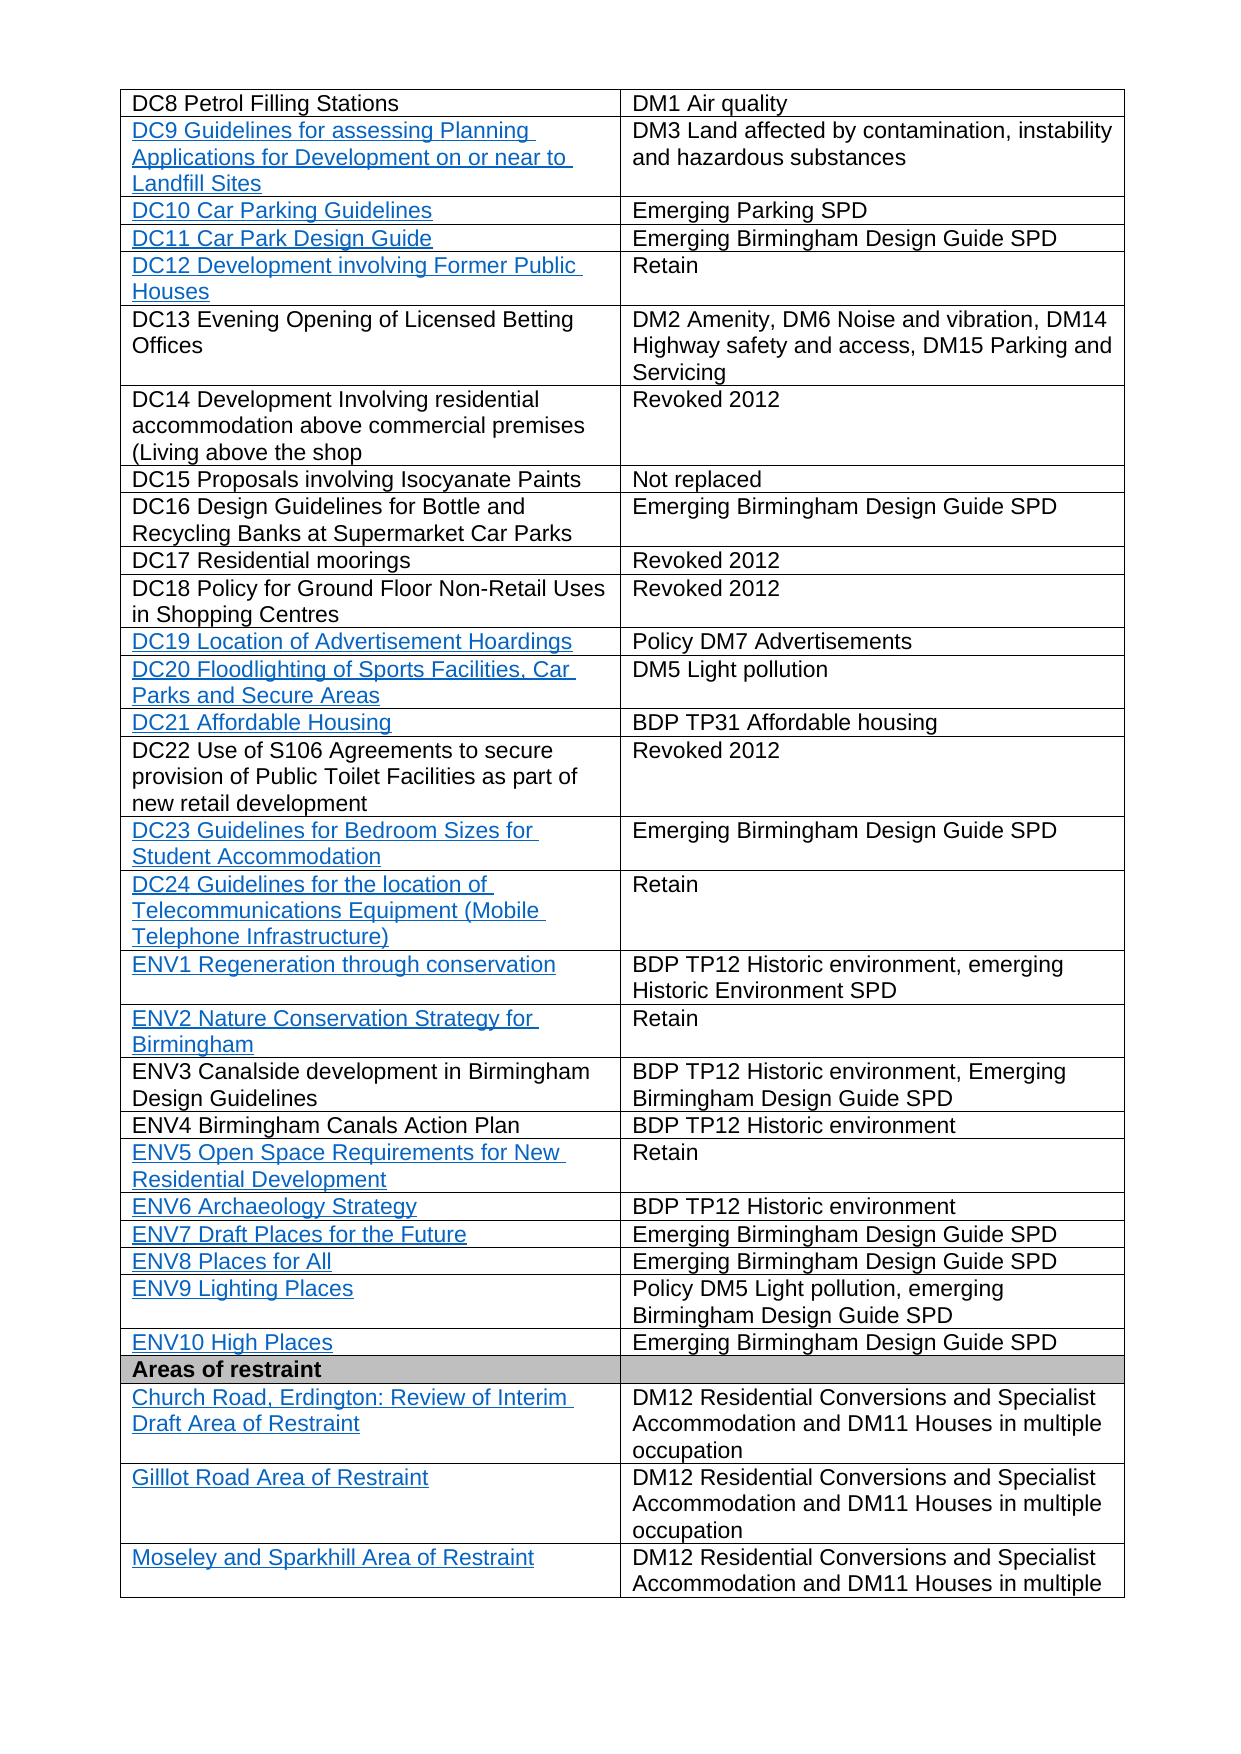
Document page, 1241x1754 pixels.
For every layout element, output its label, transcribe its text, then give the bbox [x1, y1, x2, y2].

table_cell Retain [621, 871, 1124, 950]
table_cell DM1 Air quality [621, 90, 1124, 116]
table_cell BDP TP12 Historic environment [621, 1112, 1124, 1138]
table_cell Emerging Parking SPD [621, 197, 1124, 223]
table_cell Not replaced [621, 466, 1124, 492]
table_cell DC23 Guidelines for Bedroom Sizes for Student Accommodation [121, 817, 620, 869]
table_cell BDP TP12 Historic environment, Emerging Birmingham Design Guide SPD [621, 1058, 1124, 1111]
table_cell [121, 628, 620, 654]
table_cell Retain [621, 1139, 1124, 1192]
table_cell BDP TP12 Historic environment, emerging Historic Environment SPD [621, 951, 1124, 1003]
table_cell ENV6 Archaeology Strategy [121, 1193, 620, 1219]
table_cell Areas of restraint [121, 1356, 620, 1383]
table_cell Revoked 2012 [621, 737, 1124, 816]
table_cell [121, 1544, 620, 1597]
table_cell Revoked 2012 [621, 386, 1124, 465]
table_cell DC22 Use of S106 Agreements to secure provision of Public Toilet Facilities as part of new retail development [121, 737, 620, 816]
table_cell DM12 Residential Conversions and Specialist Accommodation and DM11 Houses in multiple occupation [621, 1384, 1124, 1463]
table_cell DC12 Development involving Former Public Houses [121, 252, 620, 305]
table_cell DC18 Policy for Ground Floor Non-Retail Uses in Shopping Centres [121, 575, 620, 627]
table_cell DC8 Petrol Filling Stations [121, 90, 620, 116]
table_cell ENV8 Places for All [121, 1248, 620, 1274]
table_cell DM2 Amenity, DM6 Noise and vibration, DM14 Highway safety and access, DM15 Parking and Servicing [621, 306, 1124, 385]
table_cell BDP TP12 Historic environment [621, 1193, 1124, 1219]
table_cell Emerging Birmingham Design Guide SPD [621, 1221, 1124, 1247]
table_cell DC10 Car Parking Guidelines [121, 197, 620, 223]
table_cell DC11 Car Park Design Guide [121, 225, 620, 251]
table_cell [621, 1356, 1124, 1383]
table_cell DC13 Evening Opening of Licensed Betting Offices [121, 306, 620, 385]
table_cell Emerging Birmingham Design Guide SPD [621, 1248, 1124, 1274]
table_cell ENV2 Nature Conservation Strategy for Birmingham [121, 1005, 620, 1057]
table_cell Emerging Birmingham Design Guide SPD [621, 817, 1124, 869]
table_cell Revoked 2012 [621, 575, 1124, 627]
table_cell BDP TP31 Affordable housing [621, 709, 1124, 736]
table_cell ENV1 Regeneration through conservation [121, 951, 620, 1003]
table_cell ENV5 Open Space Requirements for New Residential Development [121, 1139, 620, 1192]
table_cell Emerging Birmingham Design Guide SPD [621, 1329, 1124, 1355]
table_cell Policy DM5 Light pollution, emerging Birmingham Design Guide SPD [621, 1275, 1124, 1328]
table_cell DC21 Affordable Housing [121, 709, 620, 736]
table_cell DC24 Guidelines for the location of Telecommunications Equipment (Mobile Telephone Infrastructure) [121, 871, 620, 950]
table_cell DC16 Design Guidelines for Bottle and Recycling Banks at Supermarket Car Parks [121, 493, 620, 546]
table_cell ENV9 Lighting Places [121, 1275, 620, 1328]
table_cell Emerging Birmingham Design Guide SPD [621, 493, 1124, 546]
table_cell Church Road, Erdington: Review of Interim Draft Area of Restraint [121, 1384, 620, 1463]
table_cell Revoked 2012 [621, 547, 1124, 573]
table_cell Gilllot Road Area of Restraint [121, 1464, 620, 1543]
table_cell ENV4 Birmingham Canals Action Plan [121, 1112, 620, 1138]
table_cell DM3 Land affected by contamination, instability and hazardous substances [621, 117, 1124, 196]
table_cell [621, 1464, 1124, 1543]
table_cell Policy DM7 Advertisements [621, 628, 1124, 654]
table_cell Emerging Birmingham Design Guide SPD [621, 225, 1124, 251]
table_cell Retain [621, 1005, 1124, 1057]
table_cell DC9 Guidelines for assessing Planning Applications for Development on or near to Landfill Sites [121, 117, 620, 196]
table_cell DC15 Proposals involving Isocyanate Paints [121, 466, 620, 492]
table_cell DM5 Light pollution [621, 656, 1124, 708]
table_cell ENV10 High Places [121, 1329, 620, 1355]
table_cell DC17 Residential moorings [121, 547, 620, 573]
table_cell ENV7 Draft Places for the Future [121, 1221, 620, 1247]
table_cell DC14 Development Involving residential accommodation above commercial premises (Living above the shop [121, 386, 620, 465]
table_cell DC20 Floodlighting of Sports Facilities, Car Parks and Secure Areas [121, 656, 620, 708]
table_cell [621, 1544, 1124, 1597]
table_cell Retain [621, 252, 1124, 305]
table_cell ENV3 Canalside development in Birmingham Design Guidelines [121, 1058, 620, 1111]
